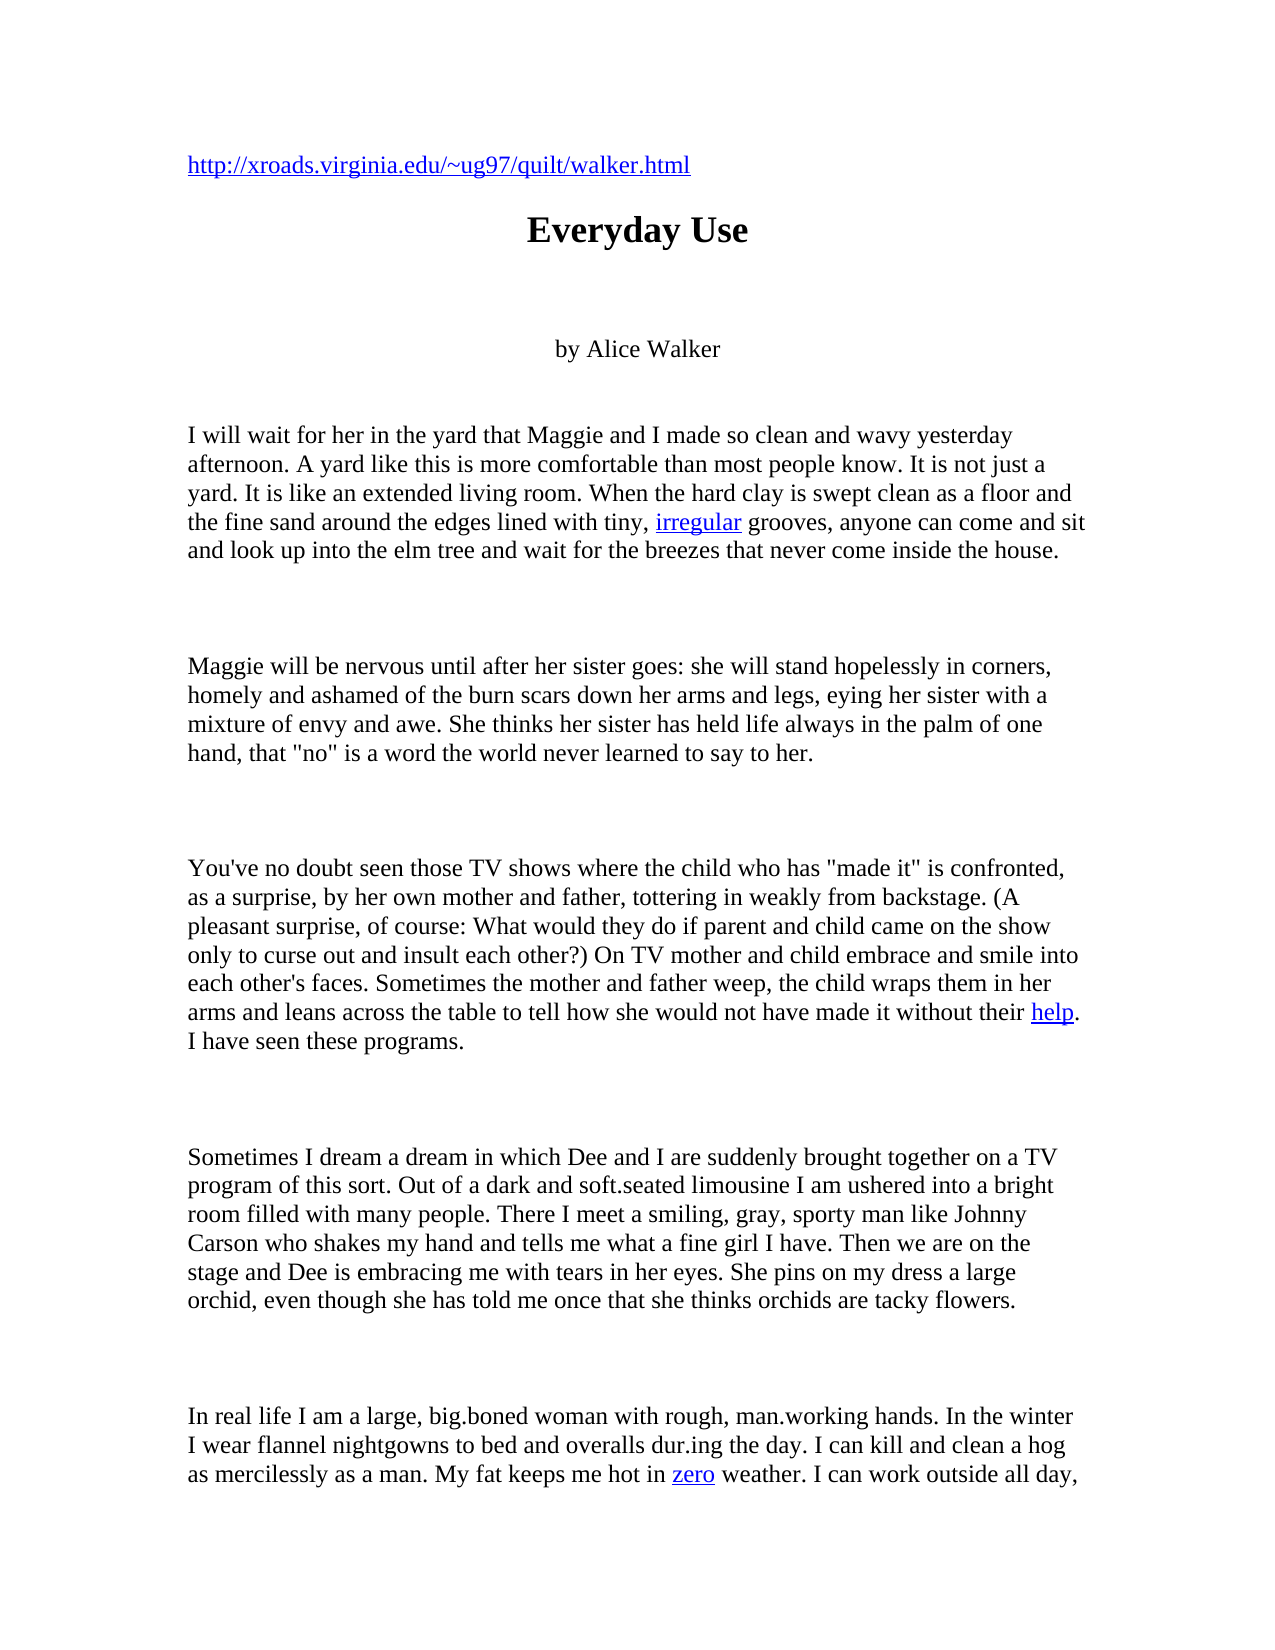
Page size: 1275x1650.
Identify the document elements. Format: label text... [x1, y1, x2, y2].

text Maggie will be nervous until after her sister goes: she will stand hopelessly in corners, homely and ashamed of the burn scars down her arms and legs, eying her sister with a mixture of envy and awe. She thinks her sister has held life always in the palm of one hand, that "no" is a word the world never learned to say to her. [187, 651, 1087, 766]
text You've no doubt seen those TV shows where the child who has "made it" is confronted, as a surprise, by her own mother and father, tottering in weakly from backstage. (A pleasant surprise, of course: What would they do if parent and child came on the show only to curse out and insult each other?) On TV mother and child embrace and smile into each other's faces. Sometimes the mother and father weep, the child wraps them in her arms and leans across the table to tell how she would not have made it without their help. I have seen these programs. [187, 853, 1087, 1055]
text Everyday Use [187, 208, 1087, 251]
text I will wait for her in the yard that Maggie and I made so clean and wavy yesterday afternoon. A yard like this is more comfortable than most people know. It is not just a yard. It is like an extended living room. When the hard clay is swept clean as a floor and the fine sand around the edges lined with tiny, irregular grooves, anyone can come and sit and look up into the elm tree and wait for the breezes that never come inside the house. [187, 421, 1087, 564]
text by Alice Walker [187, 334, 1087, 363]
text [187, 1401, 1087, 1488]
text Sometimes I dream a dream in which Dee and I are suddenly brought together on a TV program of this sort. Out of a dark and soft.seated limousine I am ushered into a bright room filled with many people. There I meet a smiling, gray, sporty man like Johnny Carson who shakes my hand and tells me what a fine girl I have. Then we are on the stage and Dee is embracing me with tears in her eyes. She pins on my dress a large orchid, even though she has told me once that she thinks orchids are tacky flowers. [187, 1142, 1087, 1314]
text http://xroads.virginia.edu/~ug97/quilt/walker.html [187, 150, 1087, 179]
